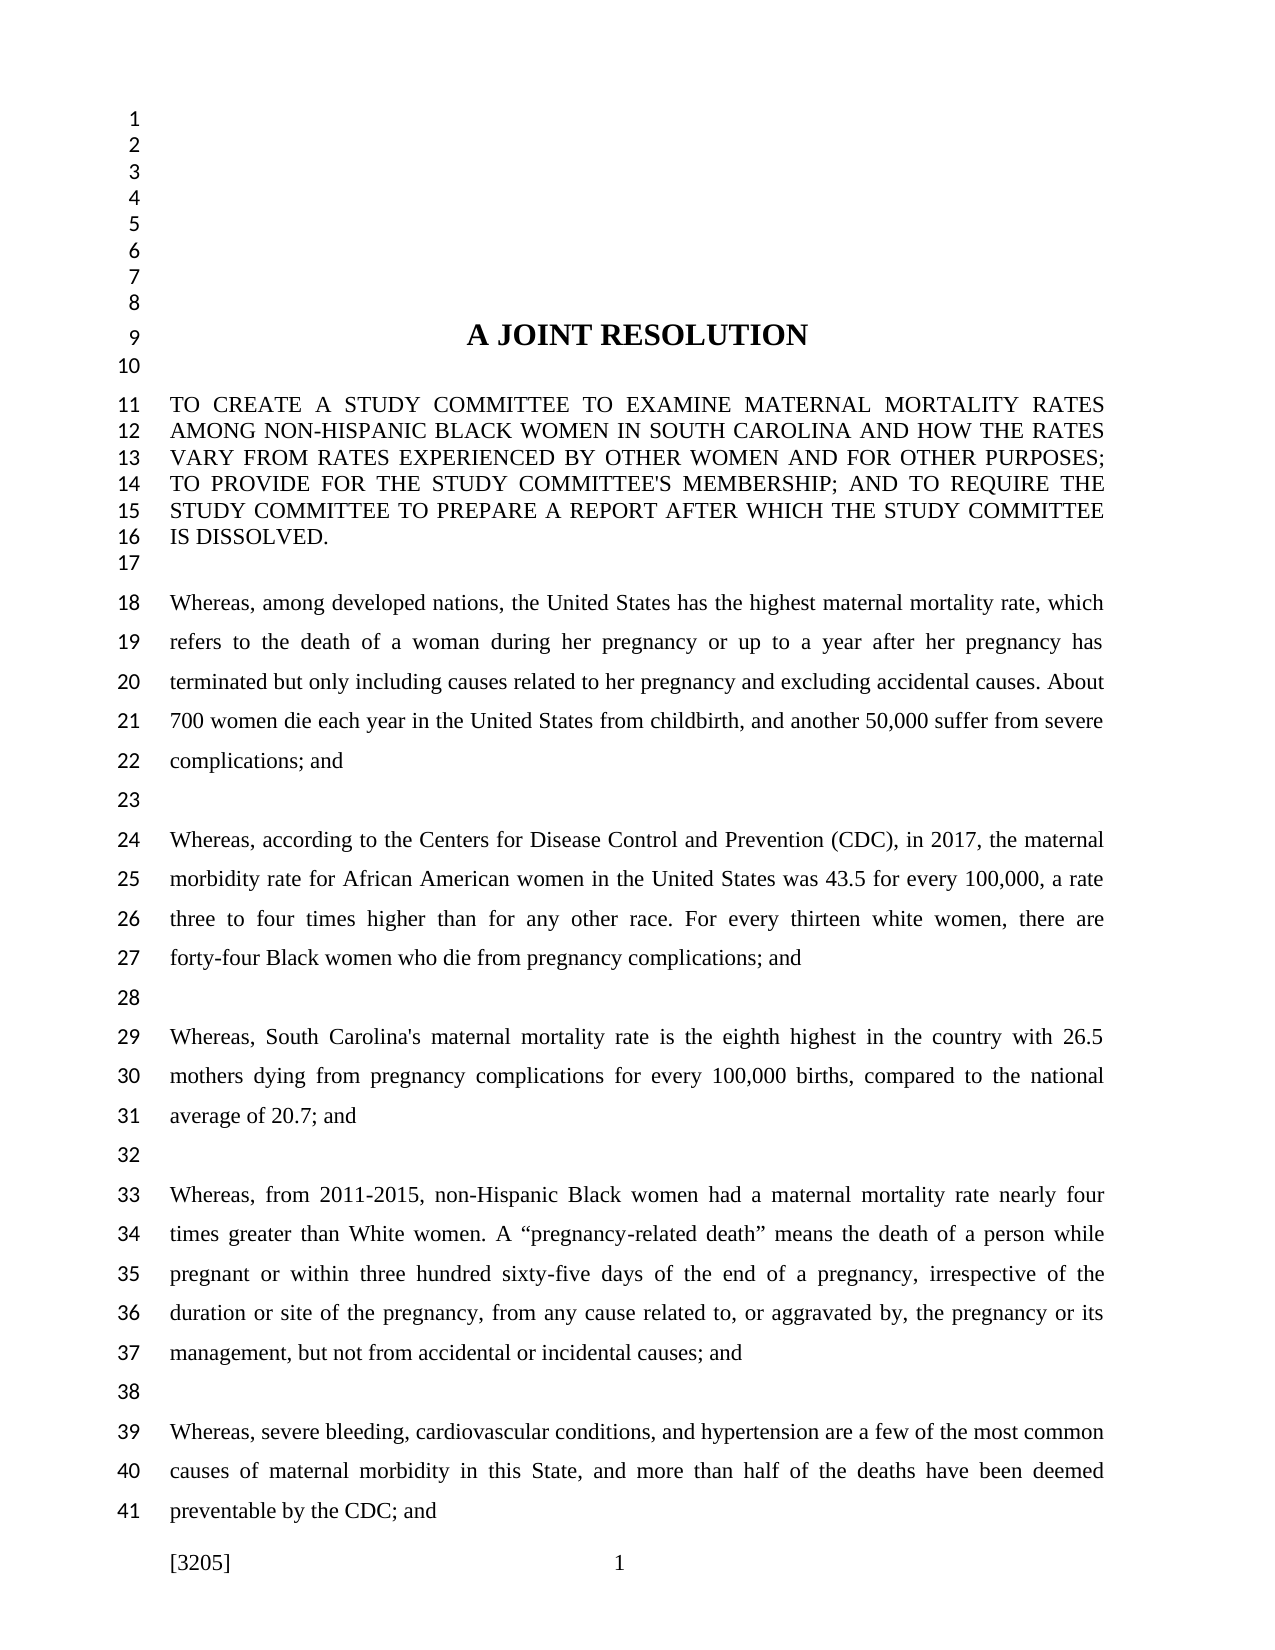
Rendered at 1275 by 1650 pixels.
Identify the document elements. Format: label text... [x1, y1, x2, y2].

text Whereas, according to the Centers for Disease Control and Prevention (CDC), in 2017, the maternal morbidity rate for African American women in the United States was 43.5 for every 100,000, a rate three to four times higher than for any other race. For every thirteen white women, there are forty‑four Black women who die from pregnancy complications; and [169, 826, 1106, 971]
text Whereas, among developed nations, the United States has the highest maternal mortality rate, which refers to the death of a woman during her pregnancy or up to a year after her pregnancy has terminated but only including causes related to her pregnancy and excluding accidental causes. About 700 women die each year in the United States from childbirth, and another 50,000 suffer from severe complications; and [169, 589, 1106, 773]
text Whereas, from 2011‑2015, non‑Hispanic Black women had a maternal mortality rate nearly four times greater than White women. A “pregnancy‑related death” means the death of a person while pregnant or within three hundred sixty‑five days of the end of a pregnancy, irrespective of the duration or site of the pregnancy, from any cause related to, or aggravated by, the pregnancy or its management, but not from accidental or incidental causes; and [169, 1181, 1106, 1365]
text Whereas, South Carolina's maternal mortality rate is the eighth highest in the country with 26.5 mothers dying from pregnancy complications for every 100,000 births, compared to the national average of 20.7; and [169, 1023, 1106, 1128]
text A joint Resolution [169, 316, 1106, 352]
text Whereas, severe bleeding, cardiovascular conditions, and hypertension are a few of the most common causes of maternal morbidity in this State, and more than half of the deaths have been deemed preventable by the CDC; and [169, 1418, 1106, 1523]
